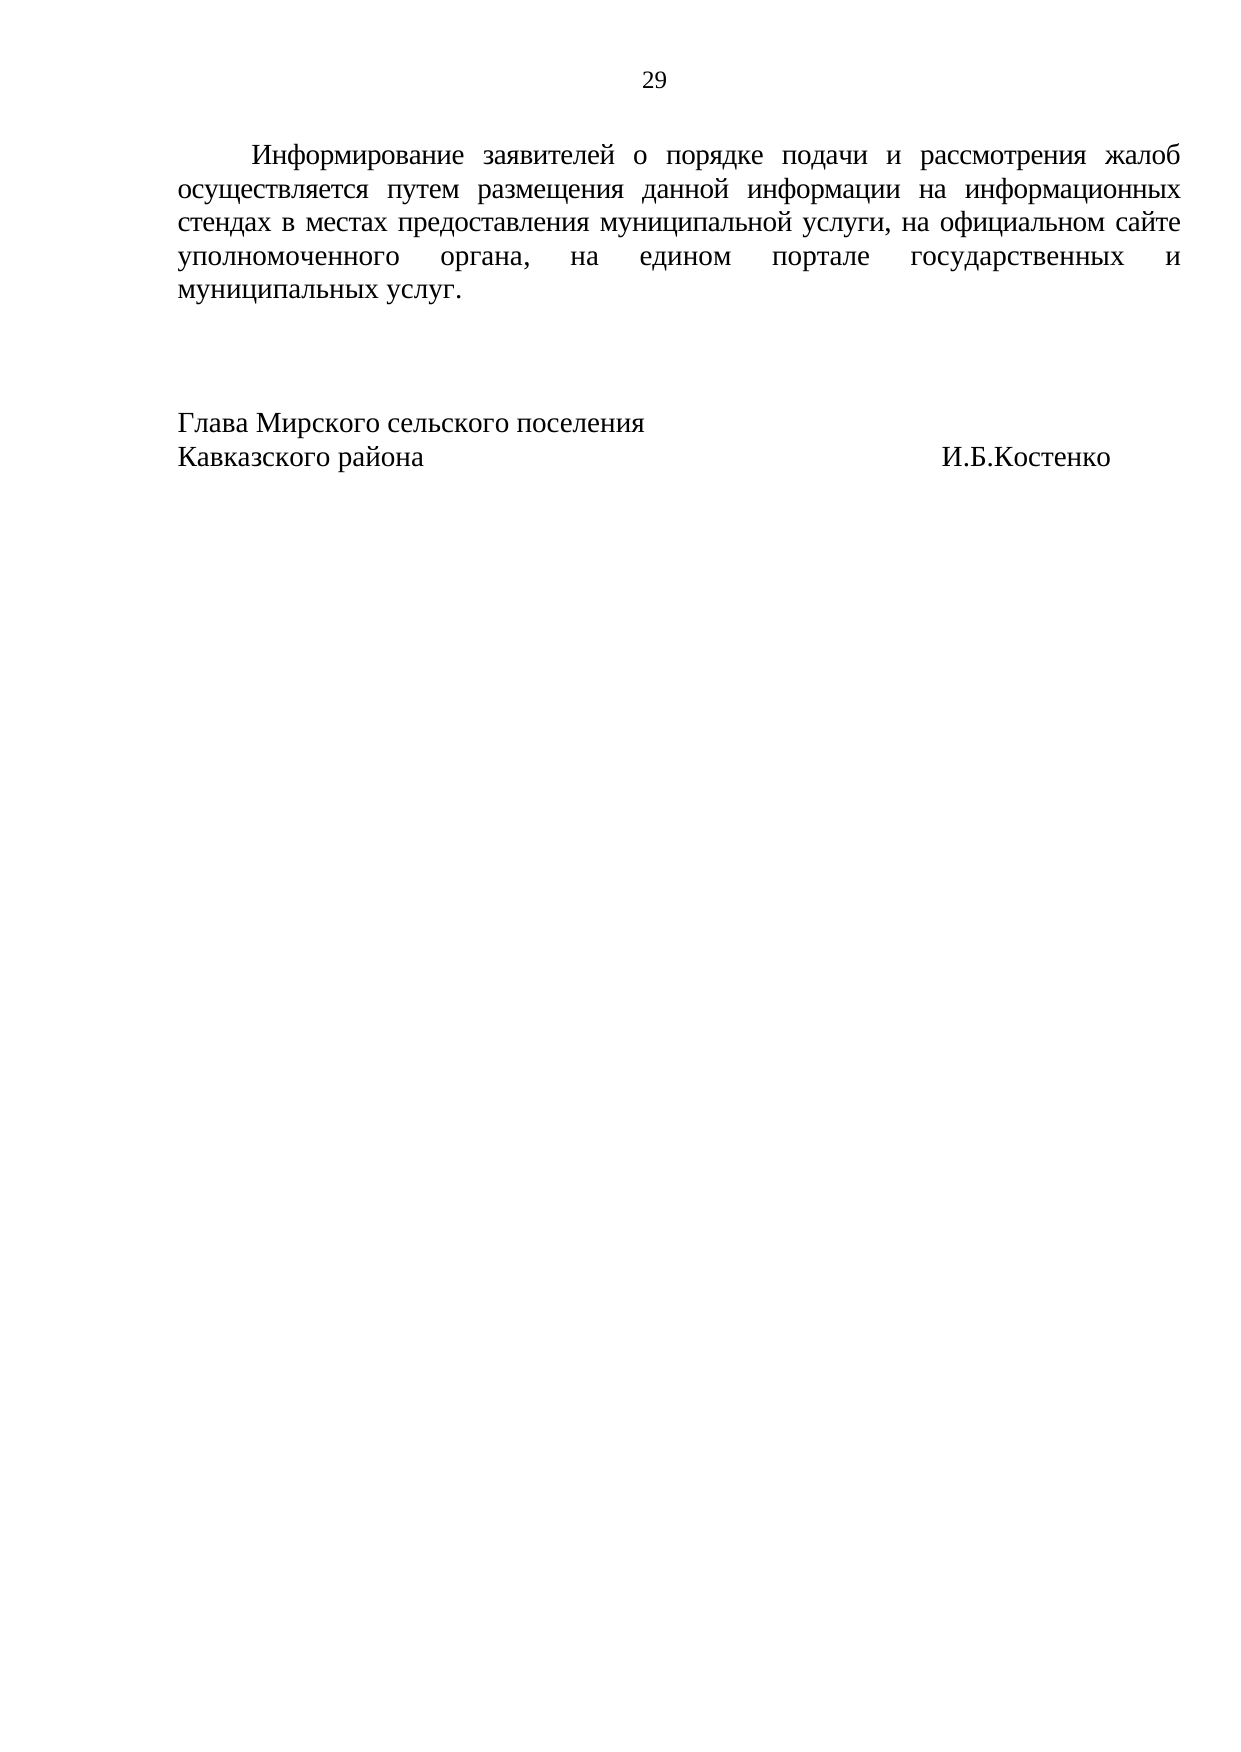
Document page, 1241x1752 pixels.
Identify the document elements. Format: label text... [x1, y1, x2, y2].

text Кавказского района И.Б.Костенко [177, 439, 1181, 473]
text Глава Мирского сельского поселения [177, 406, 1181, 439]
text Информирование заявителей о порядке подачи и рассмотрения жалоб осуществляется путем размещения данной информации на информационных стендах в местах предоставления муниципальной услуги, на официальном сайте уполномоченного органа, на едином портале государственных и муниципальных услуг. [177, 137, 1181, 305]
